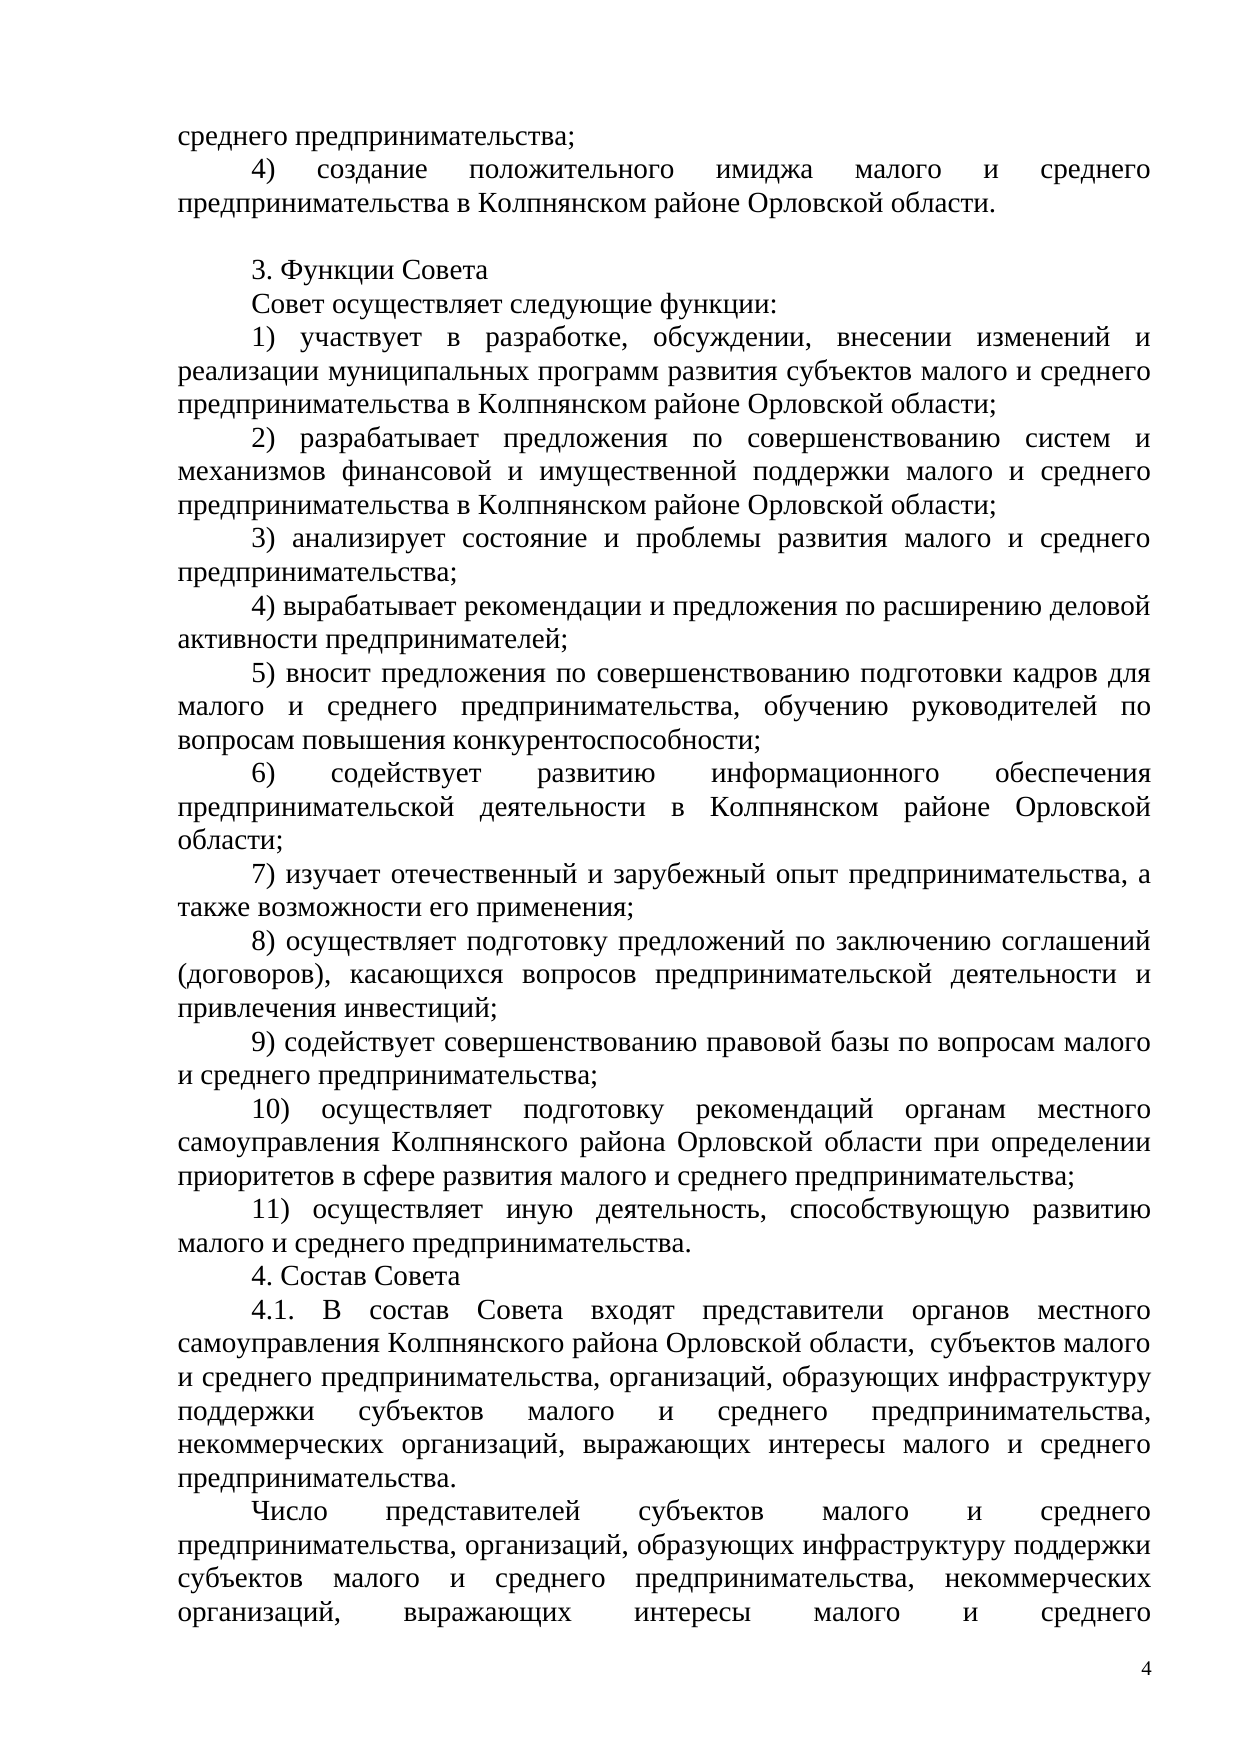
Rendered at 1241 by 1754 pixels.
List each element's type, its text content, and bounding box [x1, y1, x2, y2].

text 8) осуществляет подготовку предложений по заключению соглашений (договоров), касающихся вопросов предпринимательской деятельности и привлечения инвестиций; [177, 923, 1152, 1024]
text 3. Функции Совета [177, 252, 1152, 286]
text 11) осуществляет иную деятельность, способствующую развитию малого и среднего предпринимательства. [177, 1191, 1152, 1258]
text 4) создание положительного имиджа малого и среднего предпринимательства в Колпнянском районе Орловской области. [177, 152, 1152, 219]
text 6) содействует развитию информационного обеспечения предпринимательской деятельности в Колпнянском районе Орловской области; [177, 755, 1152, 856]
text 9) содействует совершенствованию правовой базы по вопросам малого и среднего предпринимательства; [177, 1024, 1152, 1091]
text Совет осуществляет следующие функции: [177, 286, 1152, 319]
text 4. Состав Совета [177, 1258, 1152, 1292]
text 4) вырабатывает рекомендации и предложения по расширению деловой активности предпринимателей; [177, 588, 1152, 655]
text 2) разрабатывает предложения по совершенствованию систем и механизмов финансовой и имущественной поддержки малого и среднего предпринимательства в Колпнянском районе Орловской области; [177, 420, 1152, 521]
text 7) изучает отечественный и зарубежный опыт предпринимательства, а также возможности его применения; [177, 856, 1152, 923]
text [177, 1493, 1152, 1627]
text 10) осуществляет подготовку рекомендаций органам местного самоуправления Колпнянского района Орловской области при определении приоритетов в сфере развития малого и среднего предпринимательства; [177, 1091, 1152, 1191]
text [177, 118, 1152, 152]
text 1) участвует в разработке, обсуждении, внесении изменений и реализации муниципальных программ развития субъектов малого и среднего предпринимательства в Колпнянском районе Орловской области; [177, 319, 1152, 420]
text 3) анализирует состояние и проблемы развития малого и среднего предпринимательства; [177, 521, 1152, 588]
text 5) вносит предложения по совершенствованию подготовки кадров для малого и среднего предпринимательства, обучению руководителей по вопросам повышения конкурентоспособности; [177, 655, 1152, 755]
text 4.1. В состав Совета входят представители органов местного самоуправления Колпнянского района Орловской области, субъектов малого и среднего предпринимательства, организаций, образующих инфраструктуру поддержки субъектов малого и среднего предпринимательства, некоммерческих организаций, выражающих интересы малого и среднего предпринимательства. [177, 1292, 1152, 1493]
